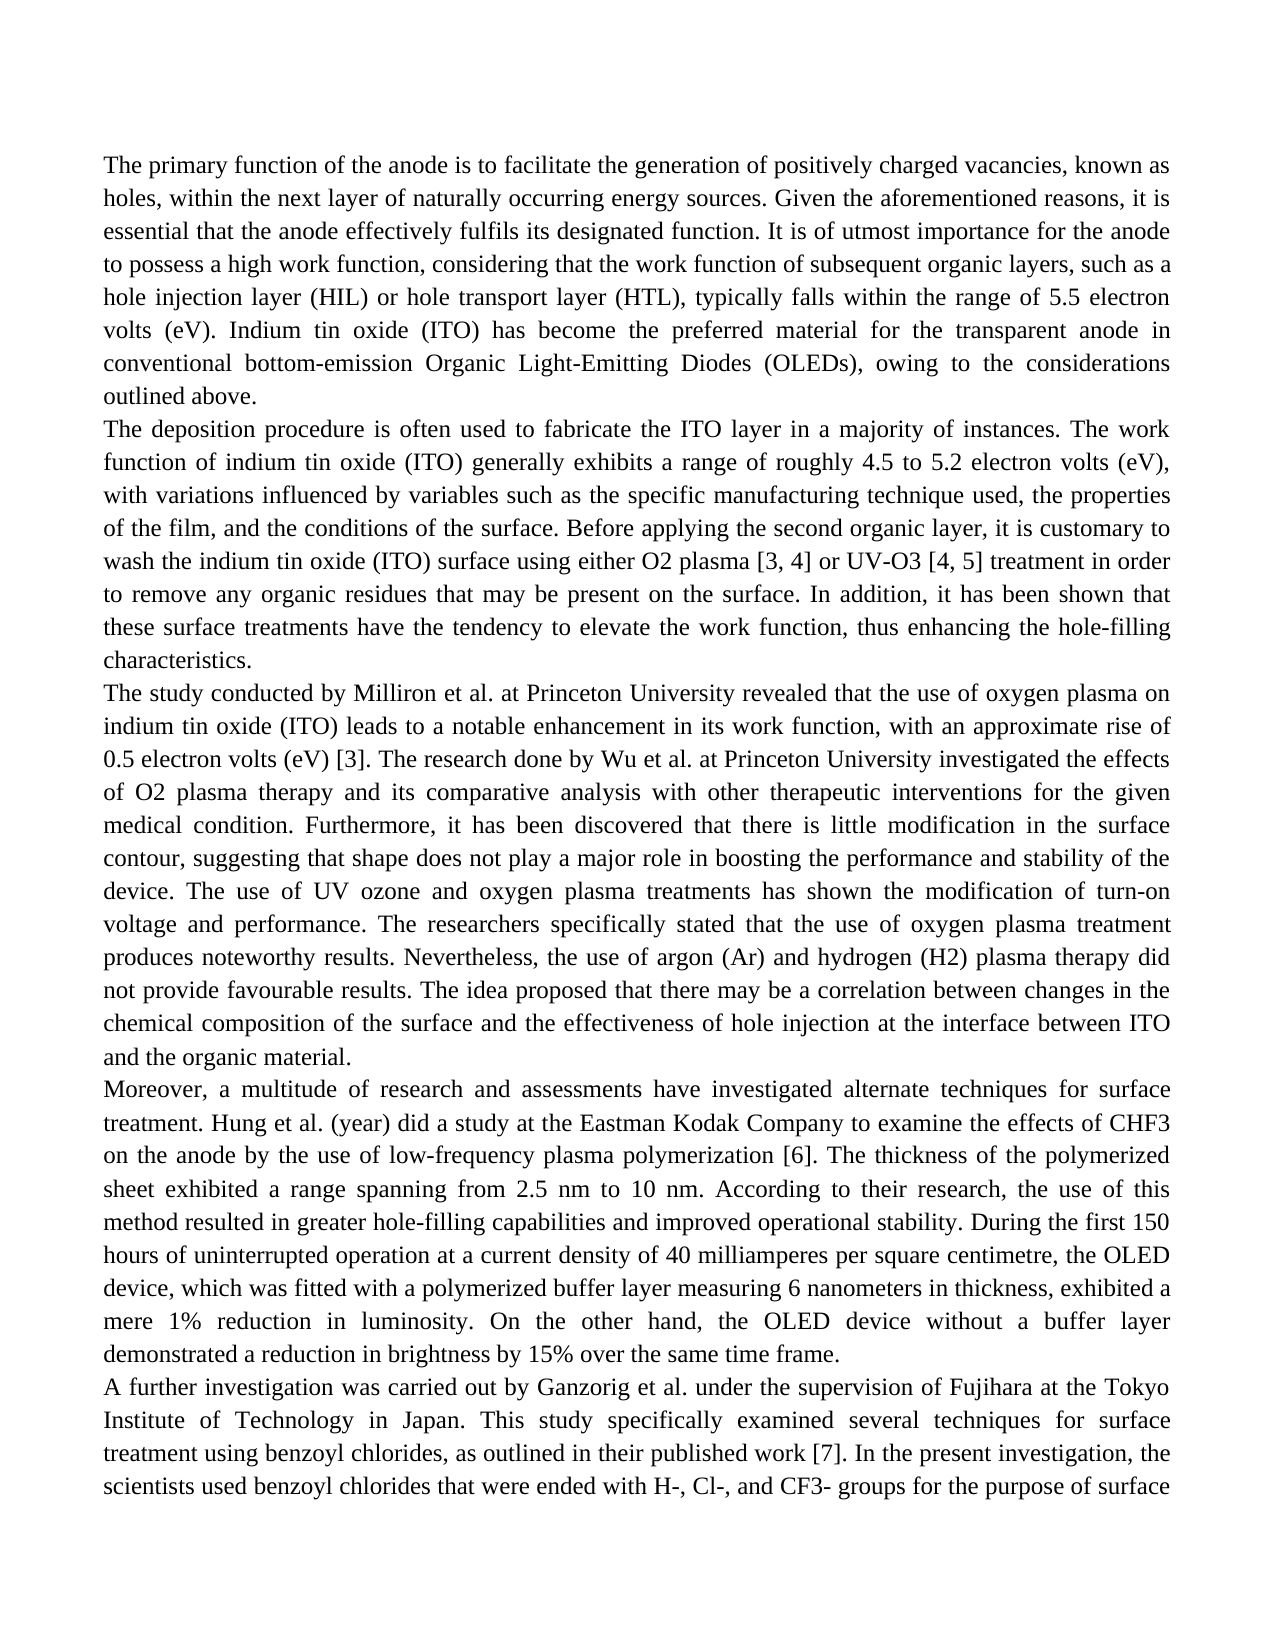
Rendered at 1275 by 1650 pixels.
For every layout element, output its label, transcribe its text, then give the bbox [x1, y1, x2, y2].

text The study conducted by Milliron et al. at Princeton University revealed that the use of oxygen plasma on indium tin oxide (ITO) leads to a notable enhancement in its work function, with an approximate rise of 0.5 electron volts (eV) [3]. The research done by Wu et al. at Princeton University investigated the effects of O2 plasma therapy and its comparative analysis with other therapeutic interventions for the given medical condition. Furthermore, it has been discovered that there is little modification in the surface contour, suggesting that shape does not play a major role in boosting the performance and stability of the device. The use of UV ozone and oxygen plasma treatments has shown the modification of turn-on voltage and performance. The researchers specifically stated that the use of oxygen plasma treatment produces noteworthy results. Nevertheless, the use of argon (Ar) and hydrogen (H2) plasma therapy did not provide favourable results. The idea proposed that there may be a correlation between changes in the chemical composition of the surface and the effectiveness of hole injection at the interface between ITO and the organic material. [103, 678, 1172, 1070]
text Moreover, a multitude of research and assessments have investigated alternate techniques for surface treatment. Hung et al. (year) did a study at the Eastman Kodak Company to examine the effects of CHF3 on the anode by the use of low-frequency plasma polymerization [6]. The thickness of the polymerized sheet exhibited a range spanning from 2.5 nm to 10 nm. According to their research, the use of this method resulted in greater hole-filling capabilities and improved operational stability. During the first 150 hours of uninterrupted operation at a current density of 40 milliamperes per square centimetre, the OLED device, which was fitted with a polymerized buffer layer measuring 6 nanometers in thickness, exhibited a mere 1% reduction in luminosity. On the other hand, the OLED device without a buffer layer demonstrated a reduction in brightness by 15% over the same time frame. [103, 1074, 1172, 1367]
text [103, 1372, 1172, 1499]
text The deposition procedure is often used to fabricate the ITO layer in a majority of instances. The work function of indium tin oxide (ITO) generally exhibits a range of roughly 4.5 to 5.2 electron volts (eV), with variations influenced by variables such as the specific manufacturing technique used, the properties of the film, and the conditions of the surface. Before applying the second organic layer, it is customary to wash the indium tin oxide (ITO) surface using either O2 plasma [3, 4] or UV-O3 [4, 5] treatment in order to remove any organic residues that may be present on the surface. In addition, it has been shown that these surface treatments have the tendency to elevate the work function, thus enhancing the hole-filling characteristics. [103, 414, 1172, 674]
text The primary function of the anode is to facilitate the generation of positively charged vacancies, known as holes, within the next layer of naturally occurring energy sources. Given the aforementioned reasons, it is essential that the anode effectively fulfils its designated function. It is of utmost importance for the anode to possess a high work function, considering that the work function of subsequent organic layers, such as a hole injection layer (HIL) or hole transport layer (HTL), typically falls within the range of 5.5 electron volts (eV). Indium tin oxide (ITO) has become the preferred material for the transparent anode in conventional bottom-emission Organic Light-Emitting Diodes (OLEDs), owing to the considerations outlined above. [103, 150, 1172, 410]
